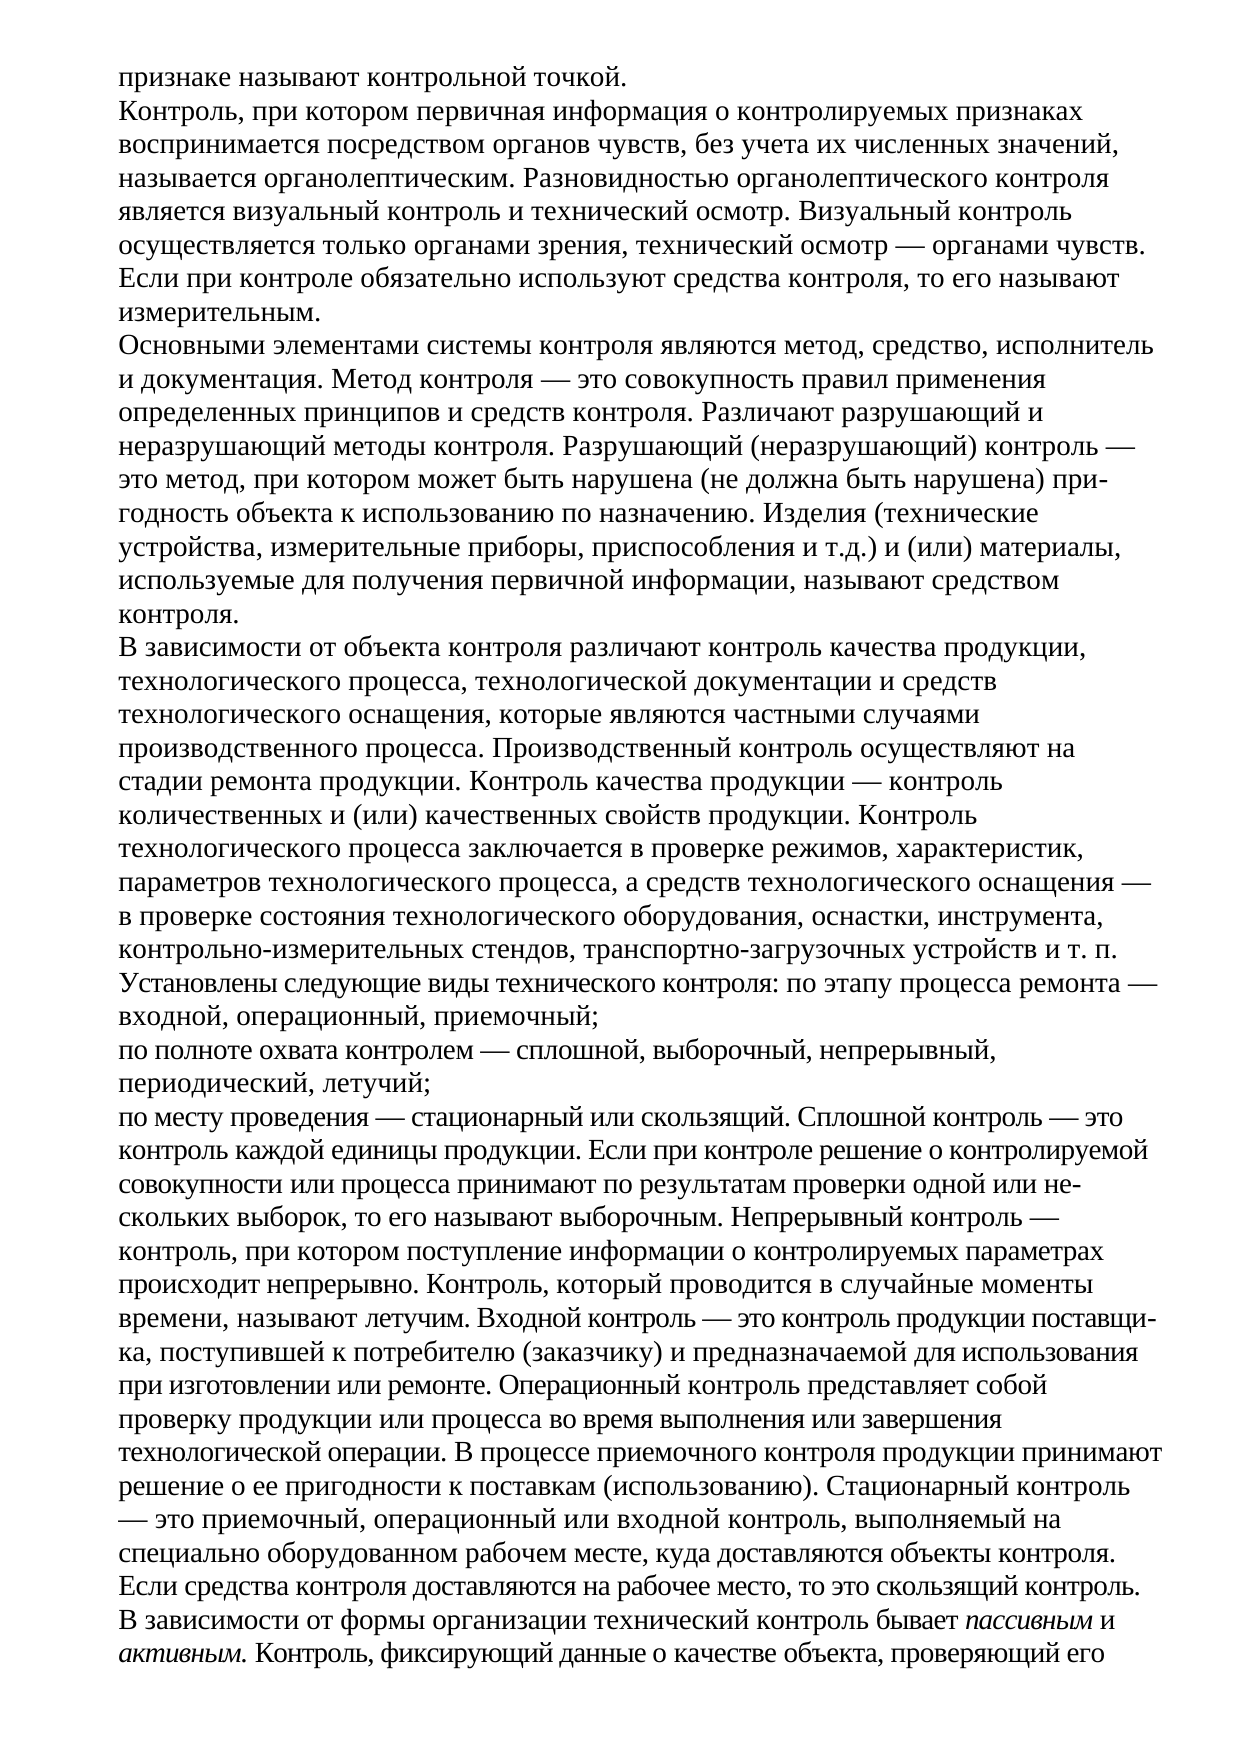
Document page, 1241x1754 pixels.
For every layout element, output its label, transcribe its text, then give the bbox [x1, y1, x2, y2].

text В зависимости от объекта контроля различают контроль качества продукции, технологического процесса, технологической документации и средств технологического оснащения, которые являются частными случаями производственного процесса. Производственный контроль осуществляют на стадии ремонта продукции. Контроль качества продукции — контроль количественных и (или) качественных свойств продукции. Контроль технологического процесса заключается в проверке режимов, характеристик, параметров технологического процесса, а средств технологического оснащения — в проверке состояния технологического оборудования, оснастки, инструмента, контрольно-измерительных стендов, транспортно-загрузочных устройств и т. п. [118, 629, 1167, 965]
text Основными элементами системы контроля являются метод, средство, исполнитель и документация. Метод контроля — это совокупность правил применения определенных принципов и средств контроля. Различают разрушающий и неразрушающий методы контроля. Разрушающий (неразрушающий) контроль — это метод, при котором может быть нарушена (не должна быть нарушена) пригодность объекта к использованию по назначению. Изделия (технические устройства, измерительные приборы, приспособления и т.д.) и (или) материалы, используемые для получения первичной информации, называют средством контроля. [118, 327, 1167, 629]
text Установлены следующие виды технического контроля: по этапу процесса ремонта — входной, операционный, приемочный; [118, 965, 1167, 1032]
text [118, 59, 1167, 93]
text Контроль, при котором первичная информация о контролируемых признаках воспринимается посредством органов чувств, без учета их численных значений, называется органолептическим. Разновидностью органолептического контроля является визуальный контроль и технический осмотр. Визуальный контроль осуществляется только органами зрения, технический осмотр — органами чувств. Если при контроле обязательно используют средства контроля, то его называют измерительным. [118, 93, 1167, 327]
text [118, 1099, 1167, 1669]
text по полноте охвата контролем — сплошной, выборочный, непрерывный, периодический, летучий; [118, 1032, 1167, 1099]
